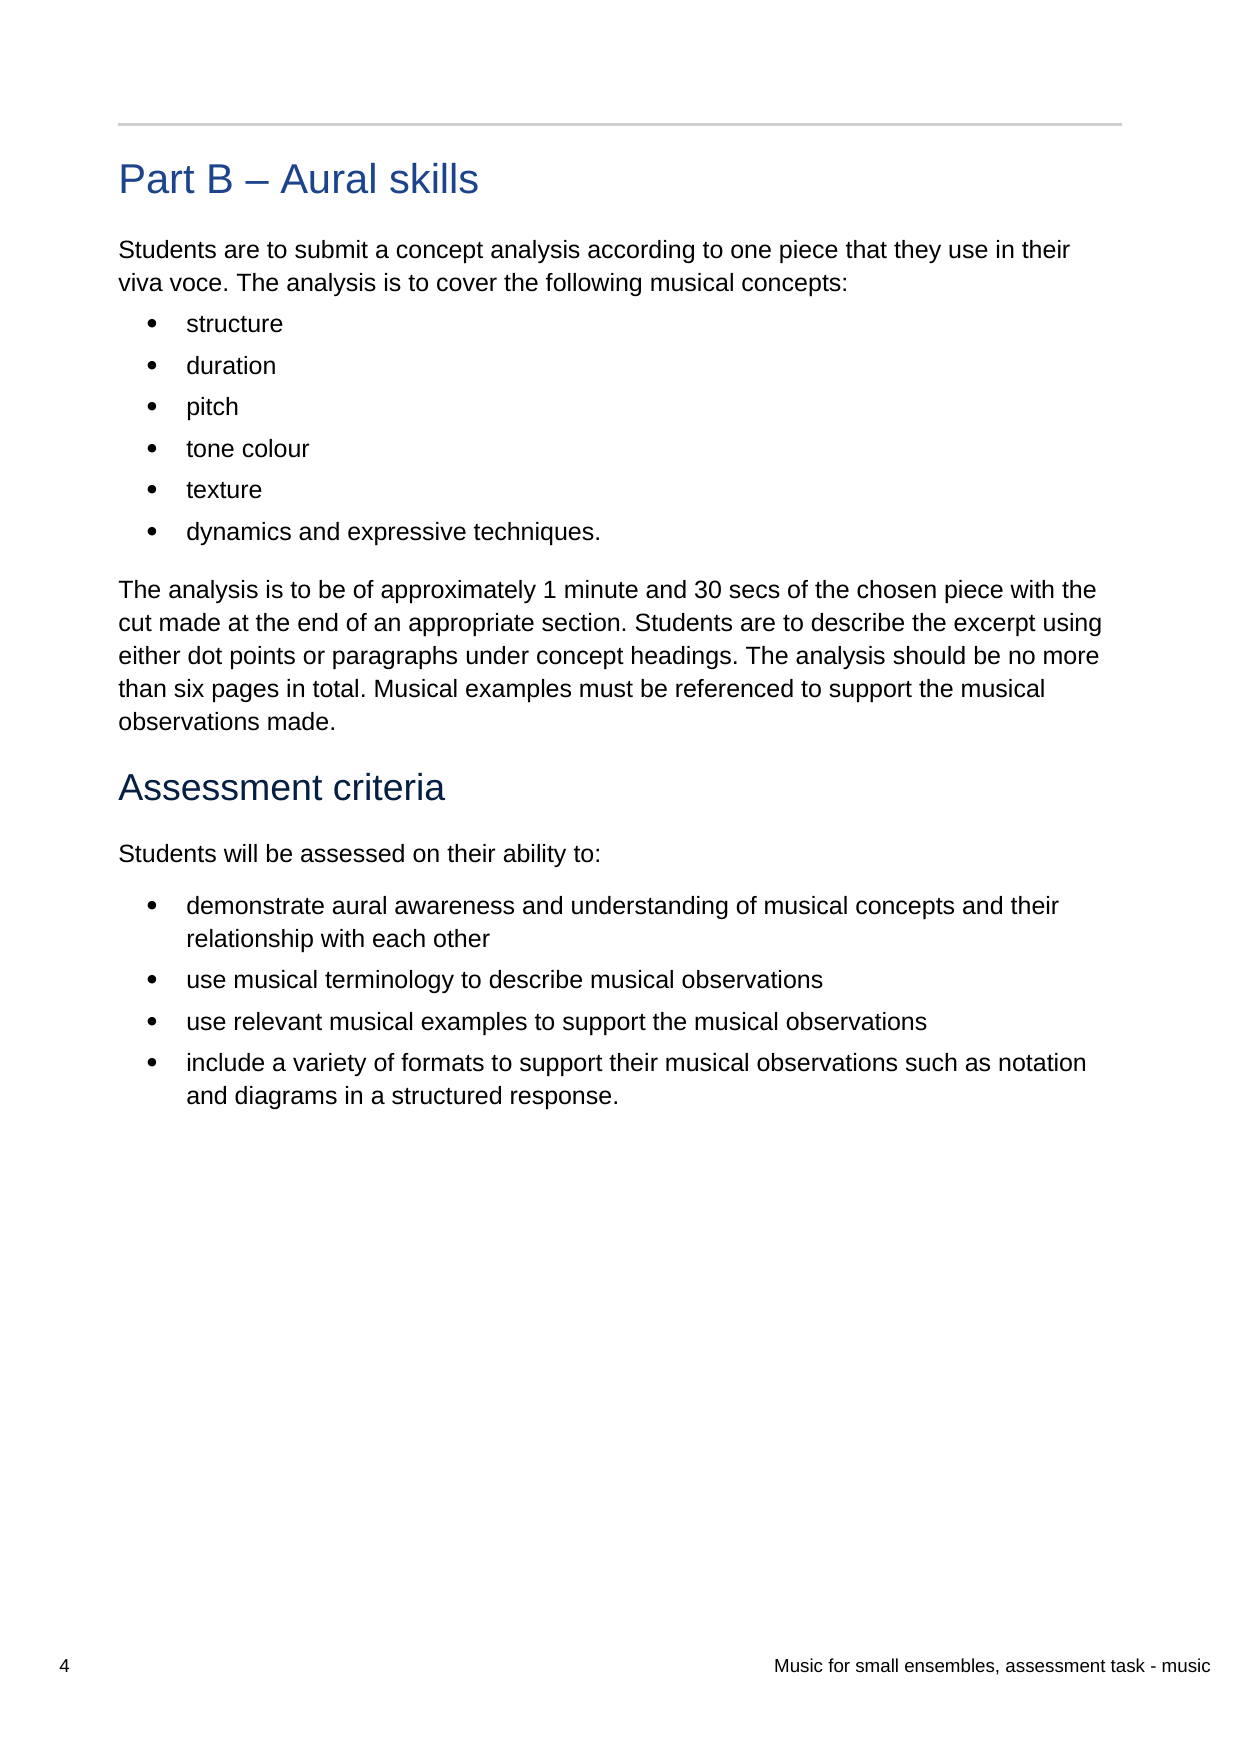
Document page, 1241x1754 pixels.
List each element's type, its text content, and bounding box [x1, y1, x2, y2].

list demonstrate aural awareness and understanding of musical concepts and their relationship with each other [148, 891, 1122, 953]
text Students are to submit a concept analysis according to one piece that they use in their viva voce. The analysis is to cover the following musical concepts: [118, 235, 1122, 297]
subtitle Part B – Aural skills [118, 155, 1122, 203]
list structure [148, 309, 1122, 338]
list pitch [148, 392, 1122, 421]
list dynamics and expressive techniques. [148, 517, 1122, 545]
list duration [148, 351, 1122, 379]
list texture [148, 475, 1122, 504]
list use musical terminology to describe musical observations [148, 965, 1122, 994]
list use relevant musical examples to support the musical observations [148, 1007, 1122, 1036]
list include a variety of formats to support their musical observations such as notation and diagrams in a structured response. [148, 1048, 1122, 1110]
text Students will be assessed on their ability to: [118, 839, 1122, 868]
subtitle Assessment criteria [118, 765, 1122, 808]
text The analysis is to be of approximately 1 minute and 30 secs of the chosen piece with the cut made at the end of an appropriate section. Students are to describe the excerpt using either dot points or paragraphs under concept headings. The analysis should be no more than six pages in total. Musical examples must be referenced to support the musical observations made. [118, 575, 1122, 736]
list tone colour [148, 434, 1122, 462]
